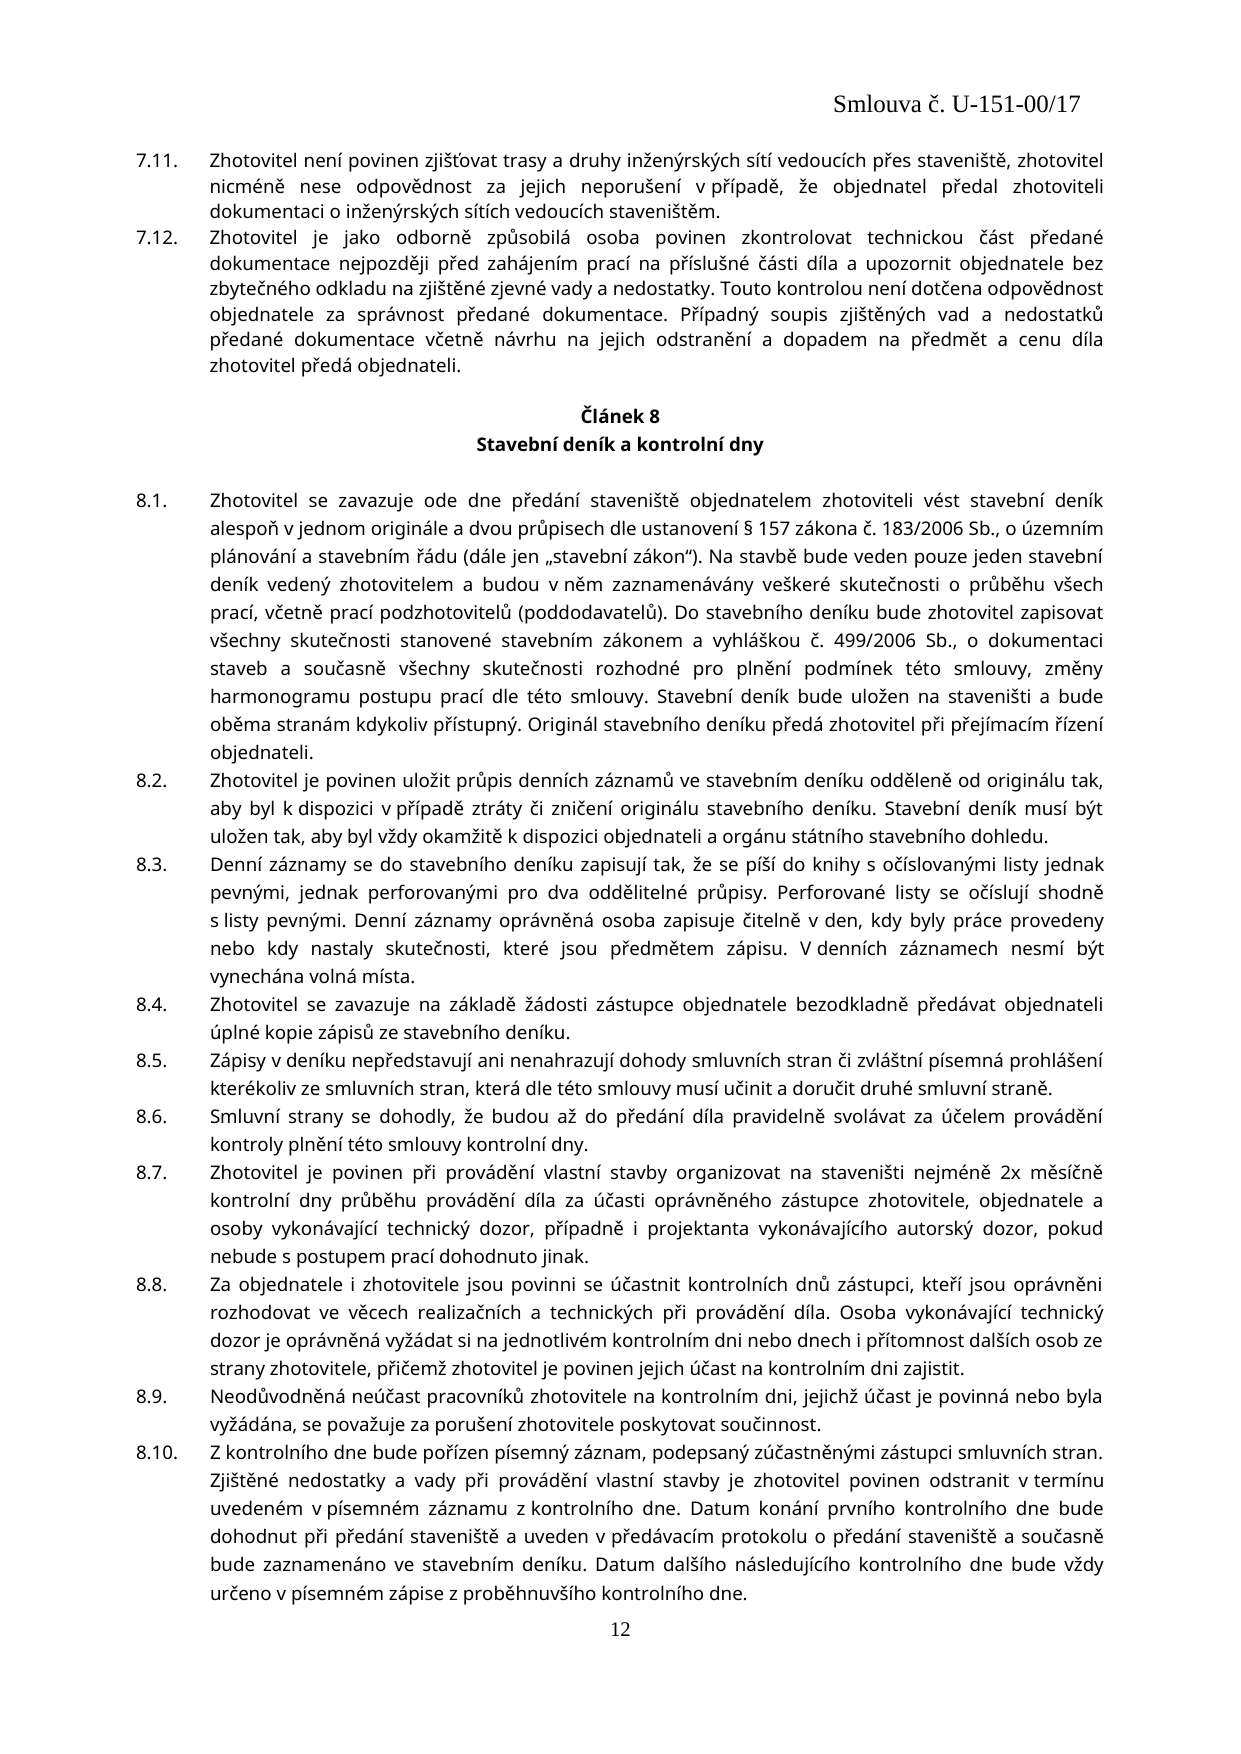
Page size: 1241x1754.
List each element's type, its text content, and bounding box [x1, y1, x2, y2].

text 8.1. Zhotovitel se zavazuje ode dne předání staveniště objednatelem zhotoviteli vést stavební deník alespoň v jednom originále a dvou průpisech dle ustanovení § 157 zákona č. 183/2006 Sb., o územním plánování a stavebním řádu (dále jen „stavební zákon“). Na stavbě bude veden pouze jeden stavební deník vedený zhotovitelem a budou v něm zaznamenávány veškeré skutečnosti o průběhu všech prací, včetně prací podzhotovitelů (poddodavatelů). Do stavebního deníku bude zhotovitel zapisovat všechny skutečnosti stanovené stavebním zákonem a vyhláškou č. 499/2006 Sb., o dokumentaci staveb a současně všechny skutečnosti rozhodné pro plnění podmínek této smlouvy, změny harmonogramu postupu prací dle této smlouvy. Stavební deník bude uložen na staveništi a bude oběma stranám kdykoliv přístupný. Originál stavebního deníku předá zhotovitel při přejímacím řízení objednateli. [136, 487, 1104, 765]
text 8.8. Za objednatele i zhotovitele jsou povinni se účastnit kontrolních dnů zástupci, kteří jsou oprávněni rozhodovat ve věcech realizačních a technických při provádění díla. Osoba vykonávající technický dozor je oprávněná vyžádat si na jednotlivém kontrolním dni nebo dnech i přítomnost dalších osob ze strany zhotovitele, přičemž zhotovitel je povinen jejich účast na kontrolním dni zajistit. [136, 1272, 1104, 1381]
text 8.5. Zápisy v deníku nepředstavují ani nenahrazují dohody smluvních stran či zvláštní písemná prohlášení kterékoliv ze smluvních stran, která dle této smlouvy musí učinit a doručit druhé smluvní straně. [136, 1047, 1104, 1101]
text 7.12. Zhotovitel je jako odborně způsobilá osoba povinen zkontrolovat technickou část předané dokumentace nejpozději před zahájením prací na příslušné části díla a upozornit objednatele bez zbytečného odkladu na zjištěné zjevné vady a nedostatky. Touto kontrolou není dotčena odpovědnost objednatele za správnost předané dokumentace. Případný soupis zjištěných vad a nedostatků předané dokumentace včetně návrhu na jejich odstranění a dopadem na předmět a cenu díla zhotovitel předá objednateli. [136, 224, 1104, 377]
text 8.7. Zhotovitel je povinen při provádění vlastní stavby organizovat na staveništi nejméně 2x měsíčně kontrolní dny průběhu provádění díla za účasti oprávněného zástupce zhotovitele, objednatele a osoby vykonávající technický dozor, případně i projektanta vykonávajícího autorský dozor, pokud nebude s postupem prací dohodnuto jinak. [136, 1159, 1104, 1269]
text 8.2. Zhotovitel je povinen uložit průpis denních záznamů ve stavebním deníku odděleně od originálu tak, aby byl k dispozici v případě ztráty či zničení originálu stavebního deníku. Stavební deník musí být uložen tak, aby byl vždy okamžitě k dispozici objednateli a orgánu státního stavebního dohledu. [136, 767, 1104, 849]
text 7.11. Zhotovitel není povinen zjišťovat trasy a druhy inženýrských sítí vedoucích přes staveniště, zhotovitel nicméně nese odpovědnost za jejich neporušení v případě, že objednatel předal zhotoviteli dokumentaci o inženýrských sítích vedoucích staveništěm. [136, 148, 1104, 224]
text 8.9. Neodůvodněná neúčast pracovníků zhotovitele na kontrolním dni, jejichž účast je povinná nebo byla vyžádána, se považuje za porušení zhotovitele poskytovat součinnost. [136, 1384, 1104, 1437]
text Článek 8 [136, 403, 1104, 428]
text 8.3. Denní záznamy se do stavebního deníku zapisují tak, že se píší do knihy s očíslovanými listy jednak pevnými, jednak perforovanými pro dva oddělitelné průpisy. Perforované listy se očíslují shodně s listy pevnými. Denní záznamy oprávněná osoba zapisuje čitelně v den, kdy byly práce provedeny nebo kdy nastaly skutečnosti, které jsou předmětem zápisu. V denních záznamech nesmí být vynechána volná místa. [136, 851, 1104, 989]
text 8.6. Smluvní strany se dohodly, že budou až do předání díla pravidelně svolávat za účelem provádění kontroly plnění této smlouvy kontrolní dny. [136, 1103, 1104, 1157]
text Stavební deník a kontrolní dny [136, 431, 1104, 456]
text 8.10. Z kontrolního dne bude pořízen písemný záznam, podepsaný zúčastněnými zástupci smluvních stran. Zjištěné nedostatky a vady při provádění vlastní stavby je zhotovitel povinen odstranit v termínu uvedeném v písemném záznamu z kontrolního dne. Datum konání prvního kontrolního dne bude dohodnut při předání staveniště a uveden v předávacím protokolu o předání staveniště a současně bude zaznamenáno ve stavebním deníku. Datum dalšího následujícího kontrolního dne bude vždy určeno v písemném zápise z proběhnuvšího kontrolního dne. [136, 1440, 1104, 1605]
text 8.4. Zhotovitel se zavazuje na základě žádosti zástupce objednatele bezodkladně předávat objednateli úplné kopie zápisů ze stavebního deníku. [136, 991, 1104, 1045]
